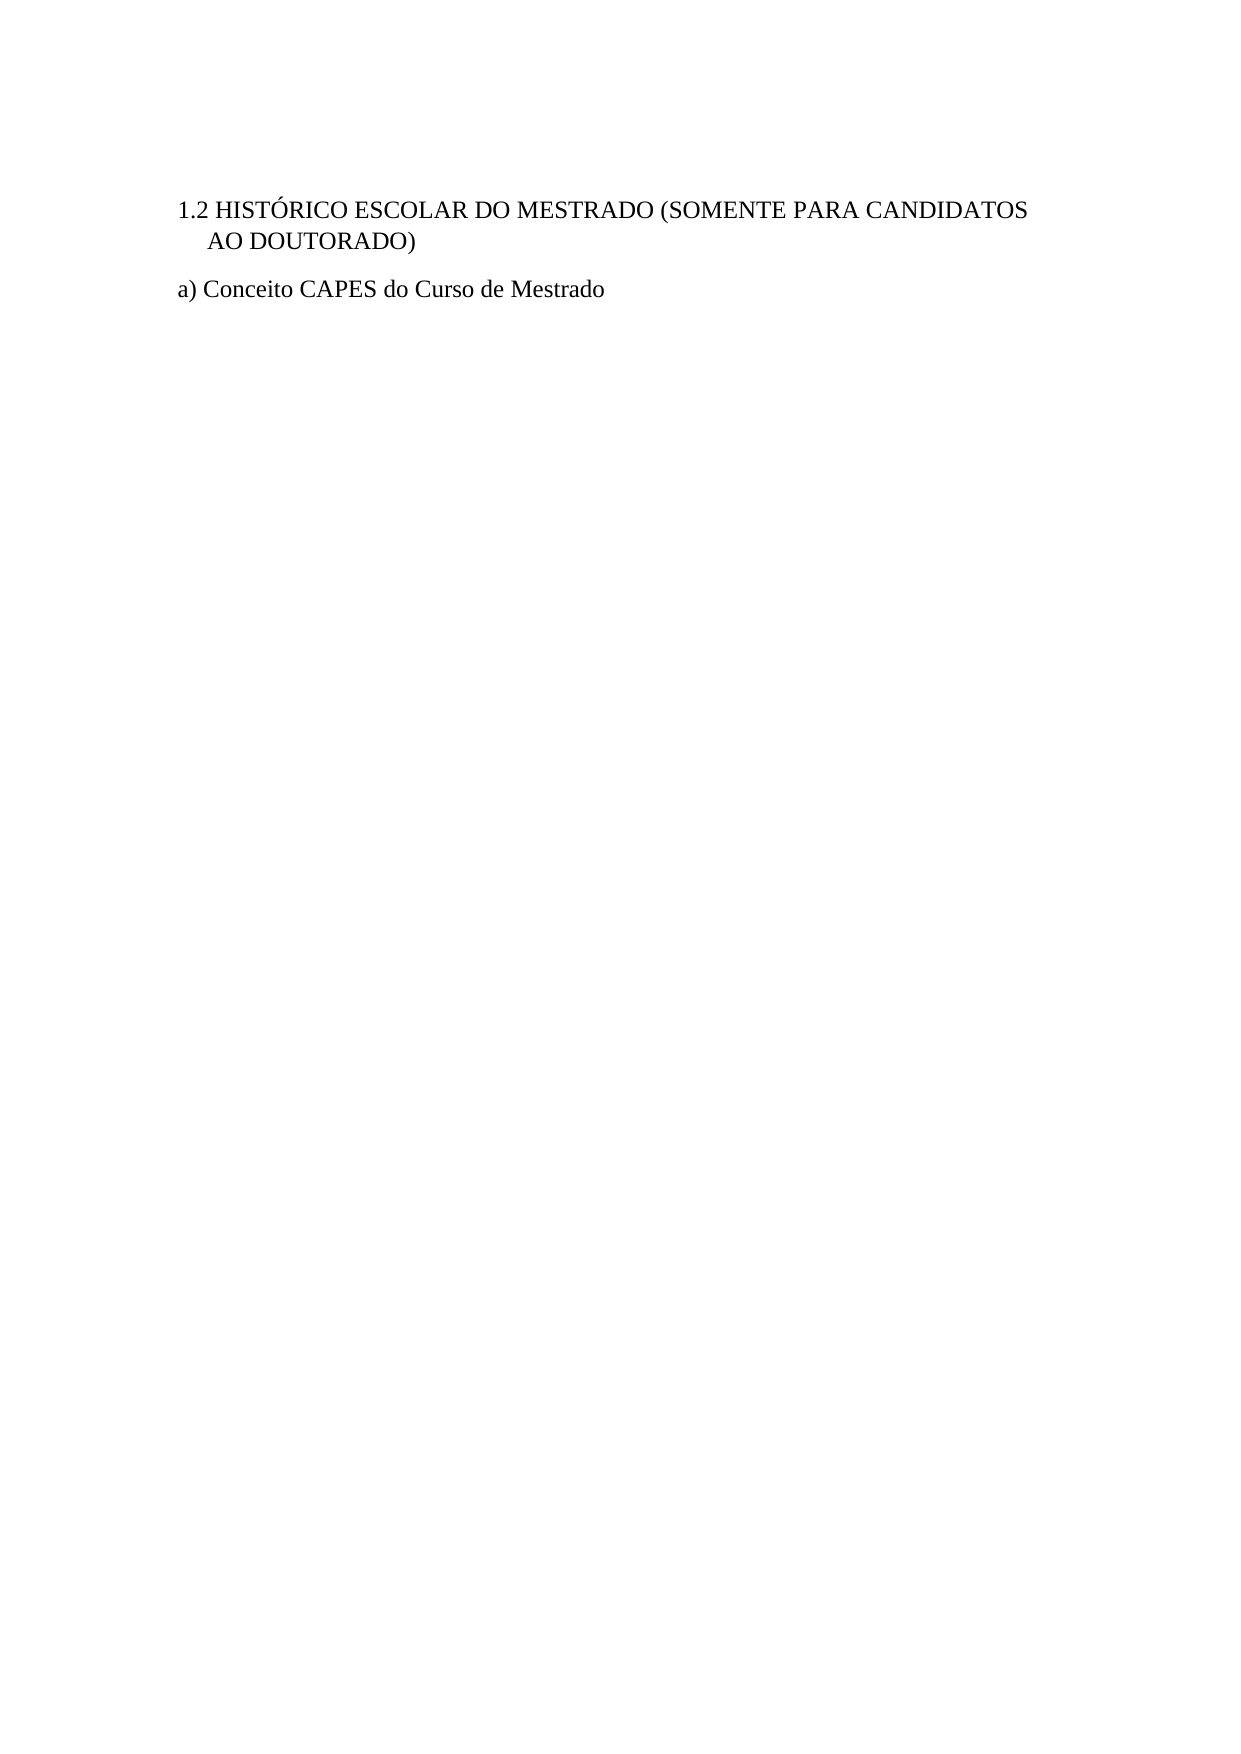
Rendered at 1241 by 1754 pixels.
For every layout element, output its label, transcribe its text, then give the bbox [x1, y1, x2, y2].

text a) Conceito CAPES do Curso de Mestrado [177, 274, 1063, 303]
text 1.2 HISTÓRICO ESCOLAR DO MESTRADO (SOMENTE PARA CANDIDATOS AO DOUTORADO) [177, 195, 1063, 255]
